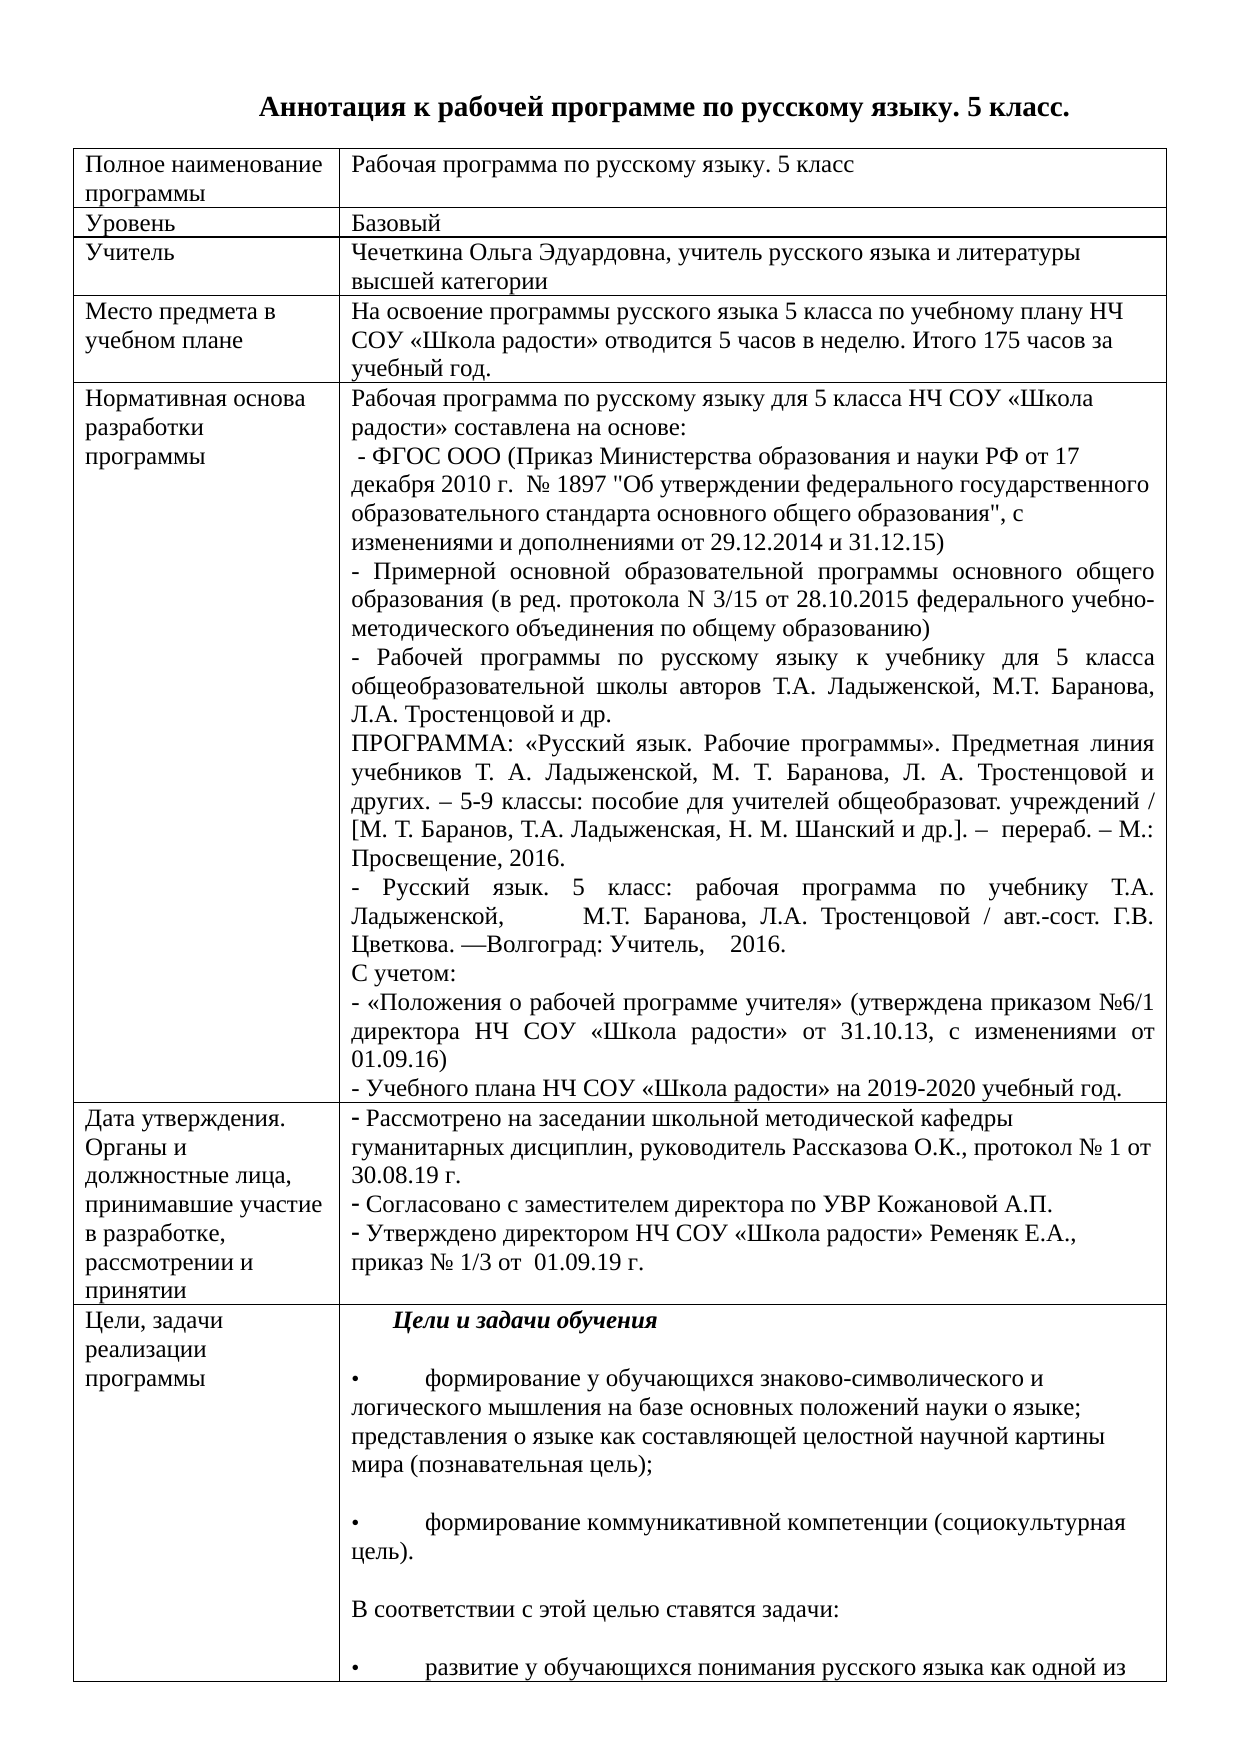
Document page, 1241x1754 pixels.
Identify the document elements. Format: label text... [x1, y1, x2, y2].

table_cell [340, 1305, 1166, 1681]
table_cell Нормативная основа разработки программы [74, 383, 339, 1102]
text Аннотация к рабочей программе по русскому языку. 5 класс. [177, 89, 1152, 122]
table_cell Дата утверждения. Органы и должностные лица, принимавшие участие в разработке, рассмотрении и принятии [74, 1103, 339, 1304]
table_cell Рассмотрено на заседании школьной методической кафедры гуманитарных дисциплин, руководитель Рассказова О.К., протокол № 1 от 30.08.19 г. Согласовано с заместителем директора по УВР Кожановой А.П. Утверждено директором НЧ СОУ «Школа радости» Ременяк Е.А., приказ № 1/3 от 01.09.19 г. [340, 1103, 1166, 1304]
table_cell На освоение программы русского языка 5 класса по учебному плану НЧ СОУ «Школа радости» отводится 5 часов в неделю. Итого 175 часов за учебный год. [340, 296, 1166, 382]
table_cell Чечеткина Ольга Эдуардовна, учитель русского языка и литературы высшей категории [340, 238, 1166, 295]
table_cell Место предмета в учебном плане [74, 296, 339, 382]
table_cell Учитель [74, 238, 339, 295]
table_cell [74, 1305, 339, 1681]
table_cell Рабочая программа по русскому языку для 5 класса НЧ СОУ «Школа радости» составлена на основе: - ФГОС ООО (Приказ Министерства образования и науки РФ от 17 декабря 2010 г. № 1897 "Об утверждении федерального государственного образовательного стандарта основного общего образования", с изменениями и дополнениями от 29.12.2014 и 31.12.15) - Примерной основной образовательной программы основного общего образования (в ред. протокола N 3/15 от 28.10.2015 федерального учебно-методического объединения по общему образованию) - Рабочей программы по русскому языку к учебнику для 5 класса общеобразовательной школы авторов Т.А. Ладыженской, М.Т. Баранова, Л.А. Тростенцовой и др. ПРОГРАММА: «Русский язык. Рабочие программы». Предметная линия учебников Т. А. Ладыженской, М. Т. Баранова, Л. А. Тростенцовой и других. – 5-9 классы: пособие для учителей общеобразоват. учреждений / [М. Т. Баранов, Т.А. Ладыженская, Н. М. Шанский и др.]. – перераб. – М.: Просвещение, 2016. - Русский язык. 5 класс: рабочая программа по учебнику Т.А. Ладыженской, М.Т. Баранова, Л.А. Тростенцовой / авт.-сост. Г.В. Цветкова. —Волгоград: Учитель, 2016. С учетом: - «Положения о рабочей программе учителя» (утверждена приказом №6/1 директора НЧ СОУ «Школа радости» от 31.10.13, с изменениями от 01.09.16) - Учебного плана НЧ СОУ «Школа радости» на 2019-2020 учебный год. [340, 383, 1166, 1102]
table_cell Уровень [74, 208, 339, 236]
table_header Рабочая программа по русскому языку. 5 класс [340, 149, 1166, 207]
table_cell Базовый [340, 208, 1166, 236]
table_header Полное наименование программы [74, 149, 339, 207]
